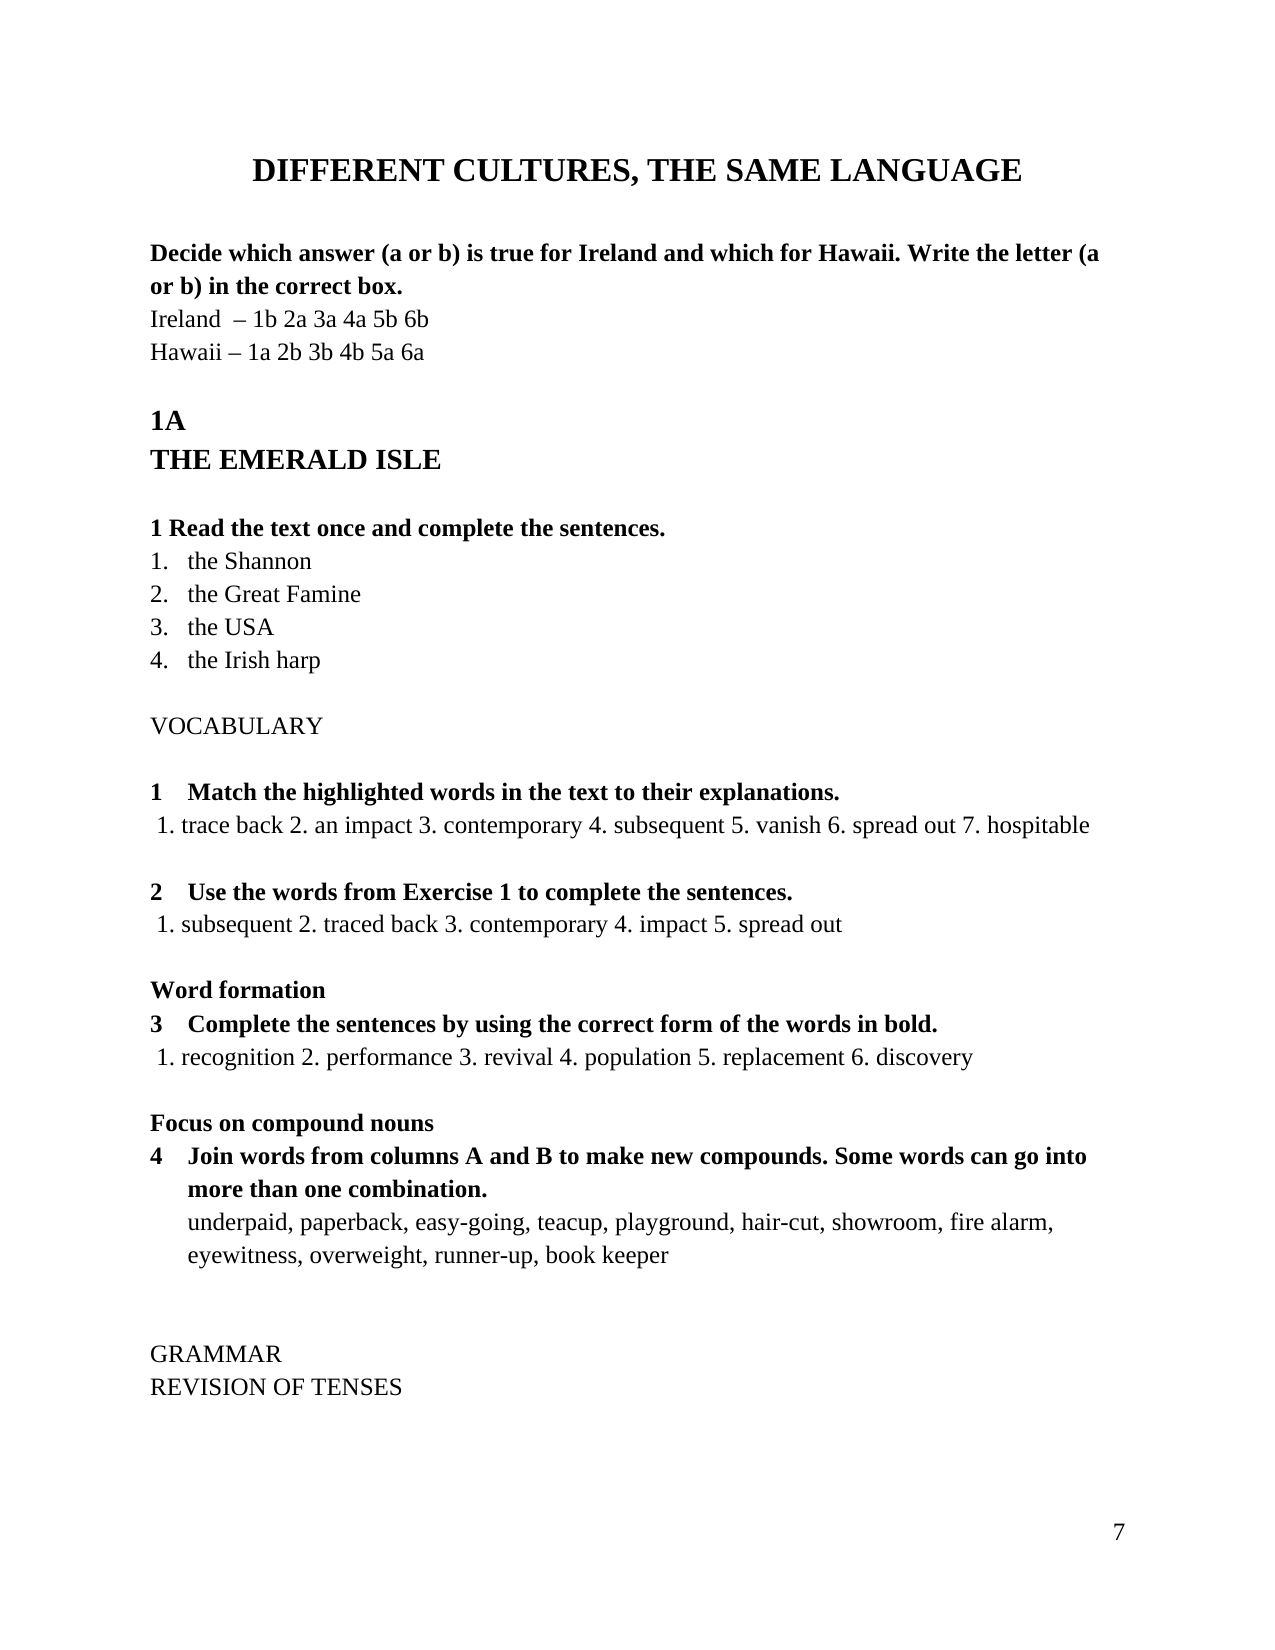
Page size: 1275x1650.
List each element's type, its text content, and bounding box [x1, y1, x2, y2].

list Complete the sentences by using the correct form of the words in bold. [150, 1009, 1125, 1037]
text 1A [150, 403, 1125, 437]
list the Shannon [150, 546, 1125, 575]
text 1. trace back 2. an impact 3. contemporary 4. subsequent 5. vanish 6. spread out 7. hospitable [150, 811, 1125, 839]
text REVISION OF TENSES [150, 1372, 1125, 1401]
text GRAMMAR [150, 1339, 1125, 1368]
text 1 Read the text once and complete the sentences. [150, 513, 1125, 542]
text Hawaii – 1a 2b 3b 4b 5a 6a [150, 337, 1125, 366]
text Focus on compound nouns [150, 1108, 1125, 1136]
text 2 Use the words from Exercise 1 to complete the sentences. [150, 877, 1125, 905]
text 1. recognition 2. performance 3. revival 4. population 5. replacement 6. discovery [150, 1042, 1125, 1070]
list the Great Famine [150, 579, 1125, 608]
text DIFFERENT CULTURES, THE SAME LANGUAGE [150, 150, 1125, 188]
list eyewitness, overweight, runner-up, book keeper [187, 1240, 1125, 1268]
list Join words from columns A and B to make new compounds. Some words can go into more than one combination. [150, 1141, 1125, 1202]
text Decide which answer (a or b) is true for Ireland and which for Hawaii. Write the letter (a or b) in the correct box. [150, 238, 1125, 300]
list Match the highlighted words in the text to their explanations. [150, 777, 1125, 806]
text Ireland – 1b 2a 3a 4a 5b 6b [150, 304, 1125, 333]
list underpaid, paperback, easy-going, teacup, playground, hair-cut, showroom, fire alarm, [187, 1207, 1125, 1236]
text 1. subsequent 2. traced back 3. contemporary 4. impact 5. spread out [150, 909, 1125, 938]
text VOCABULARY [150, 711, 1125, 740]
text THE EMERALD ISLE [150, 442, 1125, 475]
list the USA [150, 612, 1125, 641]
list the Irish harp [150, 645, 1125, 674]
text Word formation [150, 976, 1125, 1004]
